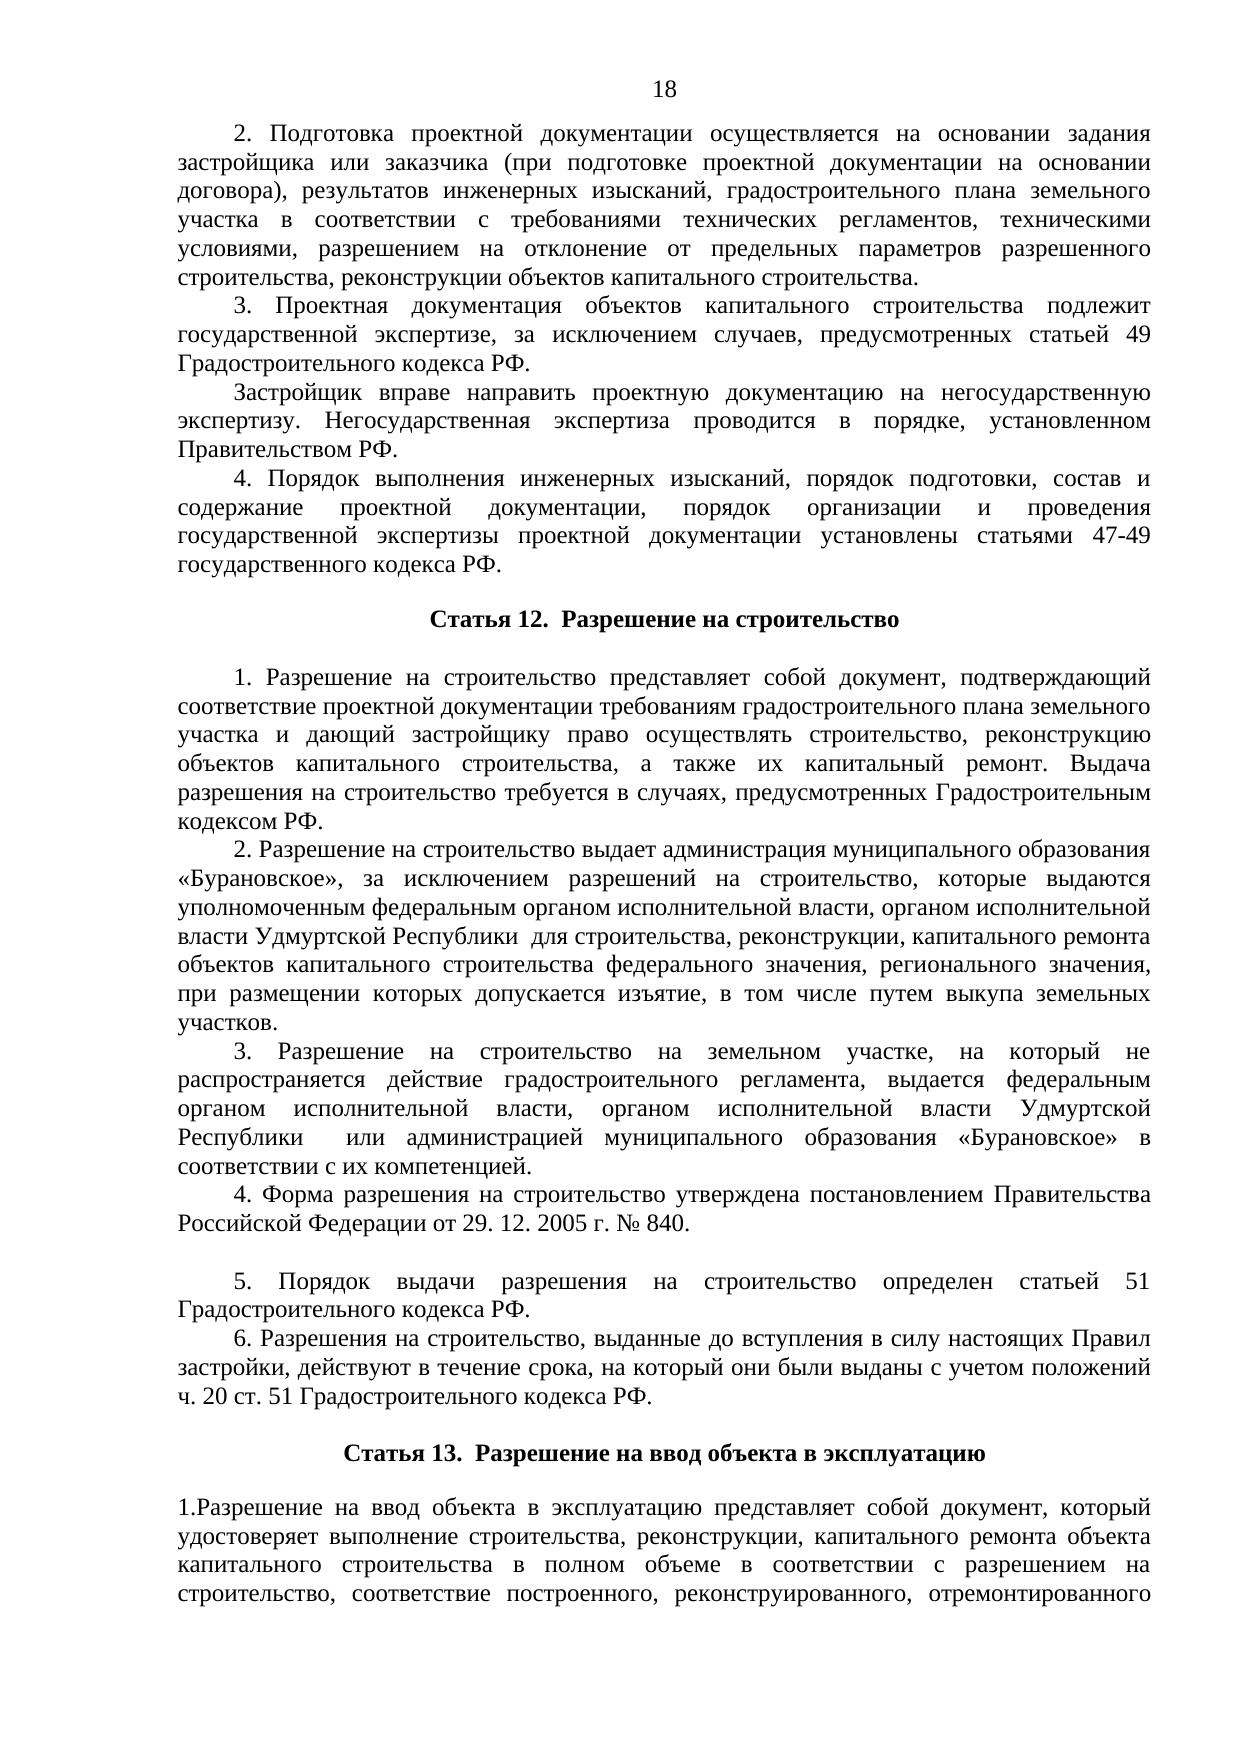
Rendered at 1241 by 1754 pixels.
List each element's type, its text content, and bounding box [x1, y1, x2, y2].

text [177, 1492, 1152, 1607]
subtitle Статья 12. Разрешение на строительство [177, 604, 1152, 633]
text Застройщик вправе направить проектную документацию на негосударственную экспертизу. Негосударственная экспертиза проводится в порядке, установленном Правительством РФ. [177, 377, 1152, 463]
text 6. Разрешения на строительство, выданные до вступления в силу настоящих Правил застройки, действуют в течение срока, на который они были выданы с учетом положений ч. 20 ст. 51 Градостроительного кодекса РФ. [177, 1323, 1152, 1409]
subtitle 1. Разрешение на строительство представляет собой документ, подтверждающий соответствие проектной документации требованиям градостроительного плана земельного участка и дающий застройщику право осуществлять строительство, реконструкцию объектов капитального строительства, а также их капитальный ремонт. Выдача разрешения на строительство требуется в случаях, предусмотренных Градостроительным кодексом РФ. [177, 662, 1152, 834]
text 4. Порядок выполнения инженерных изысканий, порядок подготовки, состав и содержание проектной документации, порядок организации и проведения государственной экспертизы проектной документации установлены статьями 47-49 государственного кодекса РФ. [177, 463, 1152, 578]
text Статья 13. Разрешение на ввод объекта в эксплуатацию [177, 1438, 1152, 1467]
text 4. Форма разрешения на строительство утверждена постановлением Правительства Российской Федерации от 29. 12. . № 840. [177, 1179, 1152, 1237]
text 3. Разрешение на строительство на земельном участке, на который не распространяется действие градостроительного регламента, выдается федеральным органом исполнительной власти, органом исполнительной власти Удмуртской Республики или администрацией муниципального образования «Бурановское» в соответствии с их компетенцией. [177, 1036, 1152, 1179]
text 2. Разрешение на строительство выдает администрация муниципального образования «Бурановское», за исключением разрешений на строительство, которые выдаются уполномоченным федеральным органом исполнительной власти, органом исполнительной власти Удмуртской Республики для строительства, реконструкции, капитального ремонта объектов капитального строительства федерального значения, регионального значения, при размещении которых допускается изъятие, в том числе путем выкупа земельных участков. [177, 834, 1152, 1036]
text 3. Проектная документация объектов капитального строительства подлежит государственной экспертизе, за исключением случаев, предусмотренных статьей 49 Градостроительного кодекса РФ. [177, 291, 1152, 377]
text 2. Подготовка проектной документации осуществляется на основании задания застройщика или заказчика (при подготовке проектной документации на основании договора), результатов инженерных изысканий, градостроительного плана земельного участка в соответствии с требованиями технических регламентов, техническими условиями, разрешением на отклонение от предельных параметров разрешенного строительства, реконструкции объектов капитального строительства. [177, 118, 1152, 291]
text 5. Порядок выдачи разрешения на строительство определен статьей 51 Градостроительного кодекса РФ. [177, 1266, 1152, 1323]
